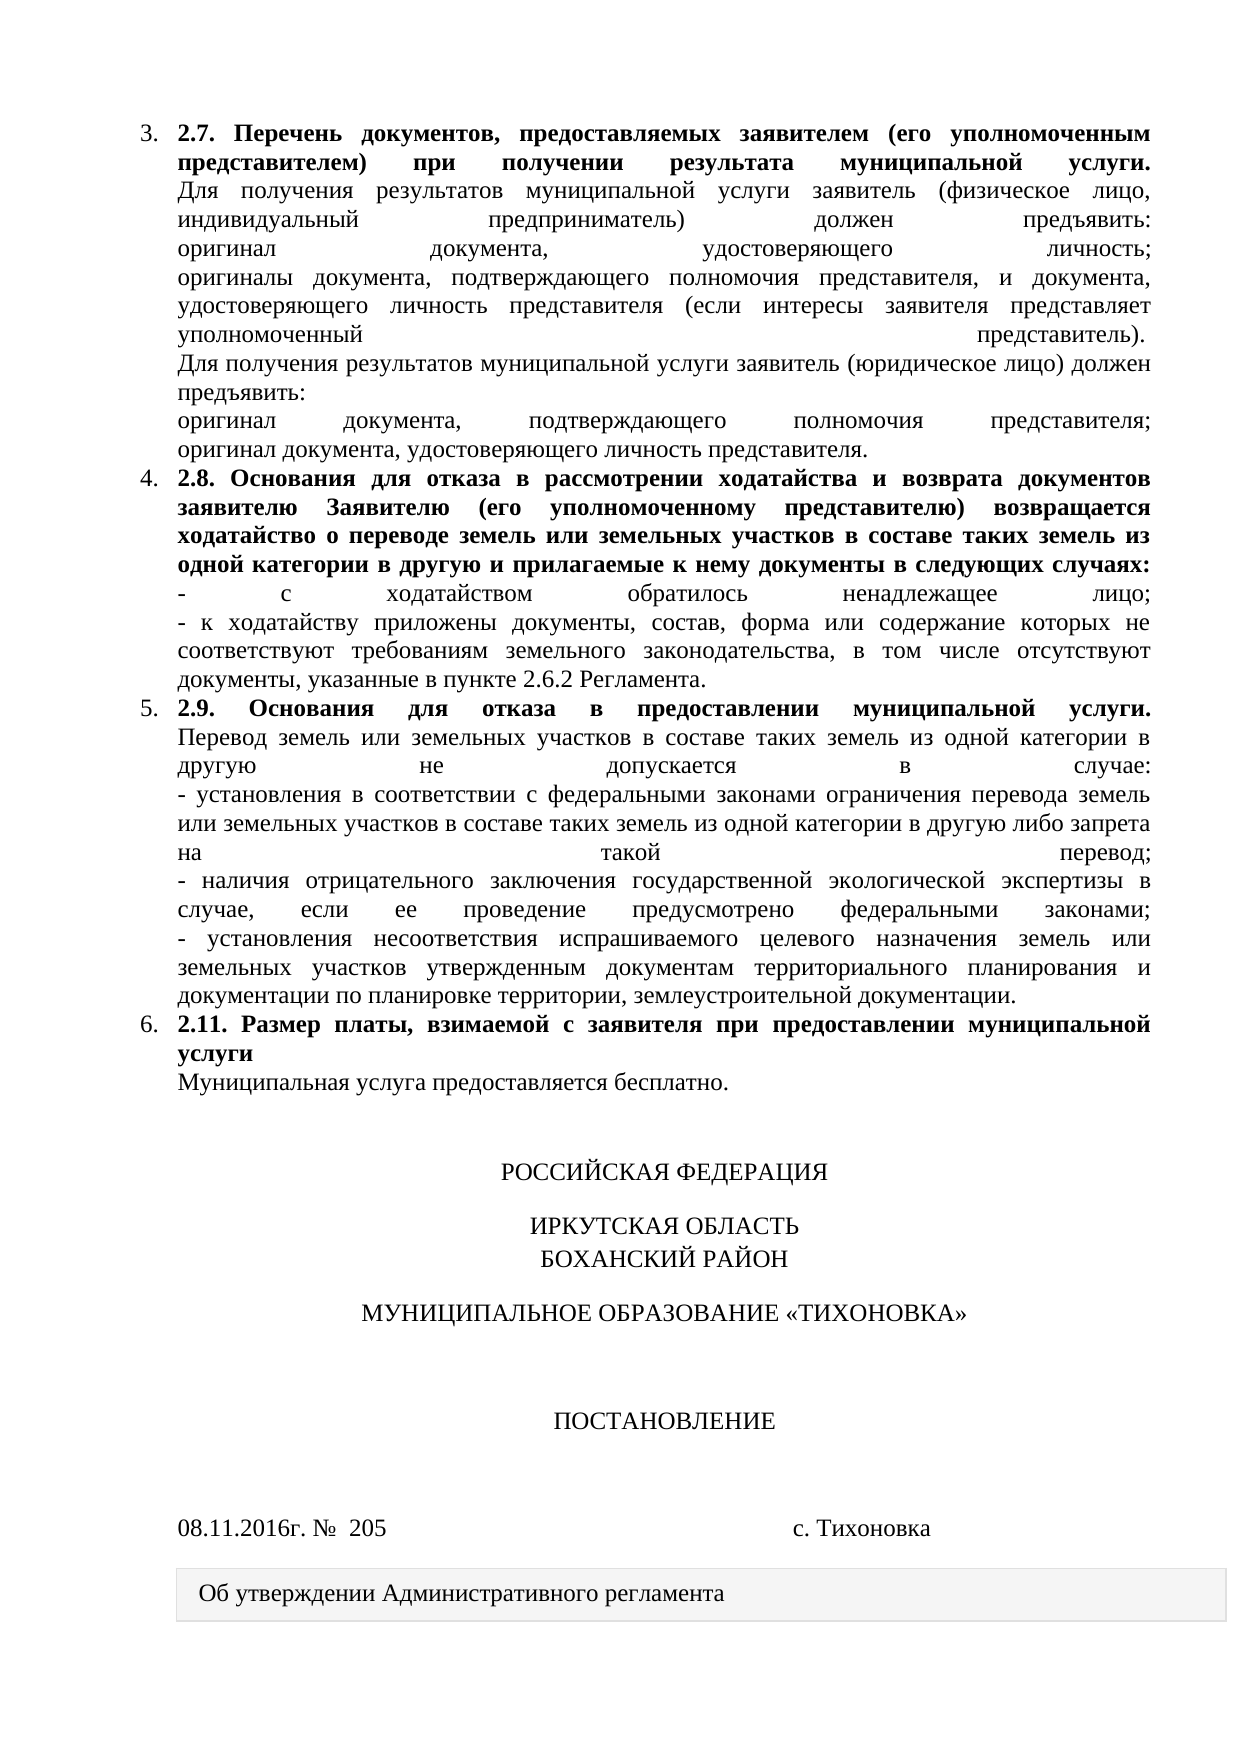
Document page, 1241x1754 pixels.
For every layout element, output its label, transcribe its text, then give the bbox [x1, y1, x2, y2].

text МУНИЦИПАЛЬНОЕ ОБРАЗОВАНИЕ «ТИХОНОВКА» [177, 1298, 1152, 1327]
list 2.9. Основания для отказа в предоставлении муниципальной услуги. Перевод земель или земельных участков в составе таких земель из одной категории в другую не допускается в случае: - установления в соответствии с федеральными законами ограничения перевода земель или земельных участков в составе таких земель из одной категории в другую либо запрета на такой перевод; - наличия отрицательного заключения государственной экологической экспертизы в случае, если ее проведение предусмотрено федеральными законами; - установления несоответствия испрашиваемого целевого назначения земель или земельных участков утвержденным документам территориального планирования и документации по планировке территории, землеустроительной документации. [140, 693, 1152, 1009]
text ИРКУТСКАЯ ОБЛАСТЬ БОХАНСКИЙ РАЙОН [177, 1211, 1152, 1273]
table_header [177, 1569, 1225, 1620]
list 2.11. Размер платы, взимаемой с заявителя при предоставлении муниципальной услуги Муниципальная услуга предоставляется бесплатно. [140, 1009, 1152, 1096]
list 2.8. Основания для отказа в рассмотрении ходатайства и возврата документов заявителю Заявителю (его уполномоченному представителю) возвращается ходатайство о переводе земель или земельных участков в составе таких земель из одной категории в другую и прилагаемые к нему документы в следующих случаях: - с ходатайством обратилось ненадлежащее лицо; - к ходатайству приложены документы, состав, форма или содержание которых не соответствуют требованиям земельного законодательства, в том числе отсутствуют документы, указанные в пункте 2.6.2 Регламента. [140, 463, 1152, 693]
text ПОСТАНОВЛЕНИЕ [177, 1406, 1152, 1434]
text 08.11.2016г. № 205 с. Тихоновка [177, 1513, 1152, 1542]
text РОССИЙСКАЯ ФЕДЕРАЦИЯ [177, 1157, 1152, 1186]
list 2.7. Перечень документов, предоставляемых заявителем (его уполномоченным представителем) при получении результата муниципальной услуги. Для получения результатов муниципальной услуги заявитель (физическое лицо, индивидуальный предприниматель) должен предъявить: оригинал документа, удостоверяющего личность; оригиналы документа, подтверждающего полномочия представителя, и документа, удостоверяющего личность представителя (если интересы заявителя представляет уполномоченный представитель). Для получения результатов муниципальной услуги заявитель (юридическое лицо) должен предъявить: оригинал документа, подтверждающего полномочия представителя; оригинал документа, удостоверяющего личность представителя. [140, 118, 1152, 463]
